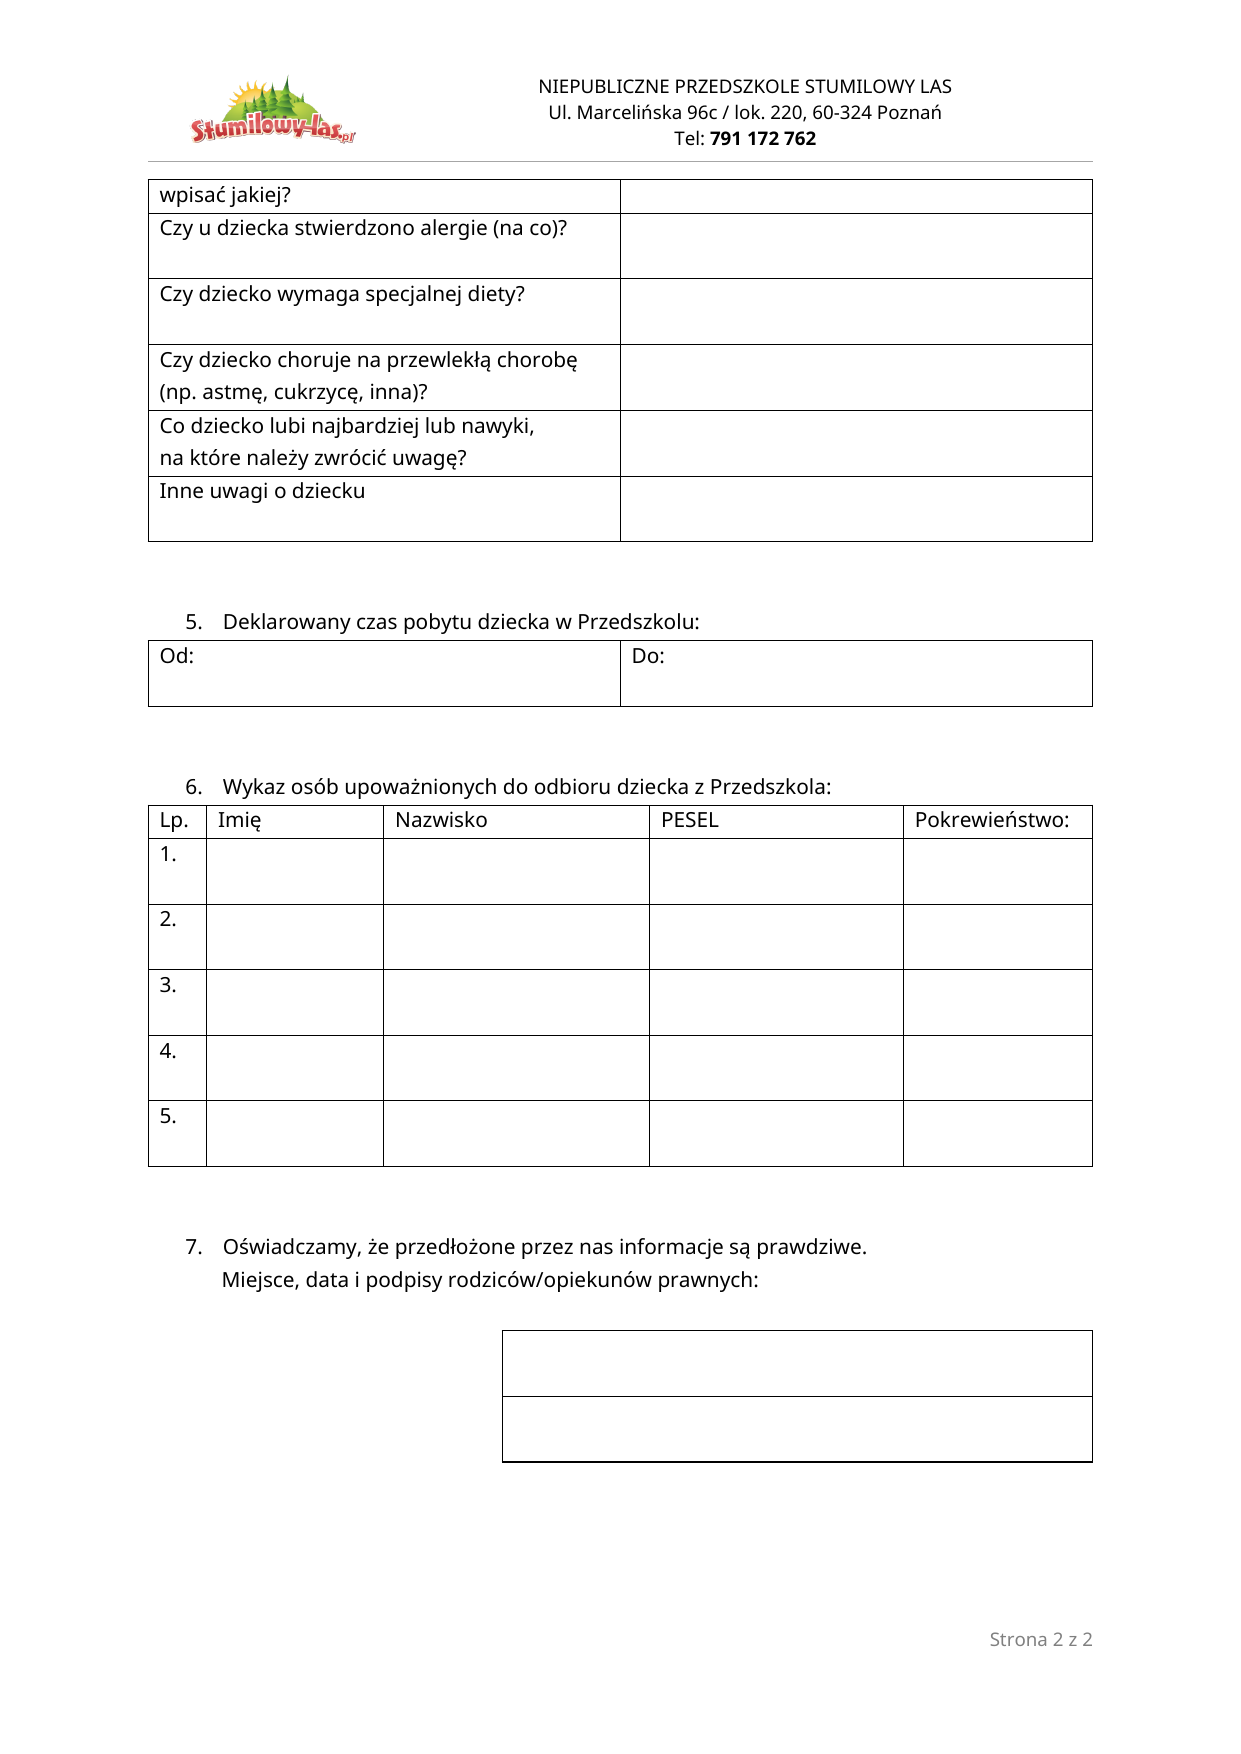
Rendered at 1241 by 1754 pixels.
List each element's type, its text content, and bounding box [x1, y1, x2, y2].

list Wykaz osób upoważnionych do odbioru dziecka z Przedszkola: [185, 772, 1093, 800]
table_cell [650, 905, 903, 969]
table_cell [384, 970, 649, 1035]
table_cell [650, 970, 903, 1035]
table_cell [621, 214, 1092, 278]
table_cell Co dziecko lubi najbardziej lub nawyki, na które należy zwrócić uwagę? [149, 411, 620, 476]
picture [188, 73, 358, 145]
table_cell 5. [149, 1101, 206, 1166]
table_cell [650, 1101, 903, 1166]
table_cell 1. [149, 839, 206, 903]
table_cell [503, 1397, 1092, 1461]
table_cell [904, 905, 1092, 969]
table_cell [904, 1036, 1092, 1100]
table_cell [621, 411, 1092, 476]
text Miejsce, data i podpisy rodziców/opiekunów prawnych: [148, 1265, 1093, 1293]
table_header Lp. [149, 806, 206, 838]
table_cell Czy u dziecka stwierdzono alergie (na co)? [149, 214, 620, 278]
table_cell Czy dziecko choruje na przewlekłą chorobę (np. astmę, cukrzycę, inna)? [149, 345, 620, 410]
table_cell 4. [149, 1036, 206, 1100]
list Oświadczamy, że przedłożone przez nas informacje są prawdziwe. [185, 1232, 1093, 1261]
table_cell [207, 1036, 383, 1100]
table_cell [384, 905, 649, 969]
table_cell [621, 345, 1092, 410]
table_cell Inne uwagi o dziecku [149, 477, 620, 541]
table_cell [207, 1101, 383, 1166]
table_cell [650, 839, 903, 903]
table_cell [207, 839, 383, 903]
table_header Imię [207, 806, 383, 838]
table_cell [650, 1036, 903, 1100]
table_cell [621, 477, 1092, 541]
table_header Od: [149, 641, 620, 706]
table_cell [904, 839, 1092, 903]
table_cell [207, 970, 383, 1035]
table_cell [207, 905, 383, 969]
table_cell [621, 279, 1092, 344]
table_header [503, 1331, 1092, 1396]
list Deklarowany czas pobytu dziecka w Przedszkolu: [185, 607, 1093, 636]
table_header Pokrewieństwo: [904, 806, 1092, 838]
table_cell Czy dziecko wymaga specjalnej diety? [149, 279, 620, 344]
table_cell 3. [149, 970, 206, 1035]
table_header Do: [621, 641, 1092, 706]
table_cell [384, 1101, 649, 1166]
table_cell [384, 1036, 649, 1100]
table_header Czy dziecko znajduje się pod stałą opieką poradni specjalistycznej? Jeśli TAK, to proszę wpisać jakiej? [149, 180, 620, 212]
table_header PESEL [650, 806, 903, 838]
table_cell [384, 839, 649, 903]
table_header [621, 180, 1092, 212]
table_cell [904, 1101, 1092, 1166]
table_header Nazwisko [384, 806, 649, 838]
table_cell 2. [149, 905, 206, 969]
table_cell [904, 970, 1092, 1035]
